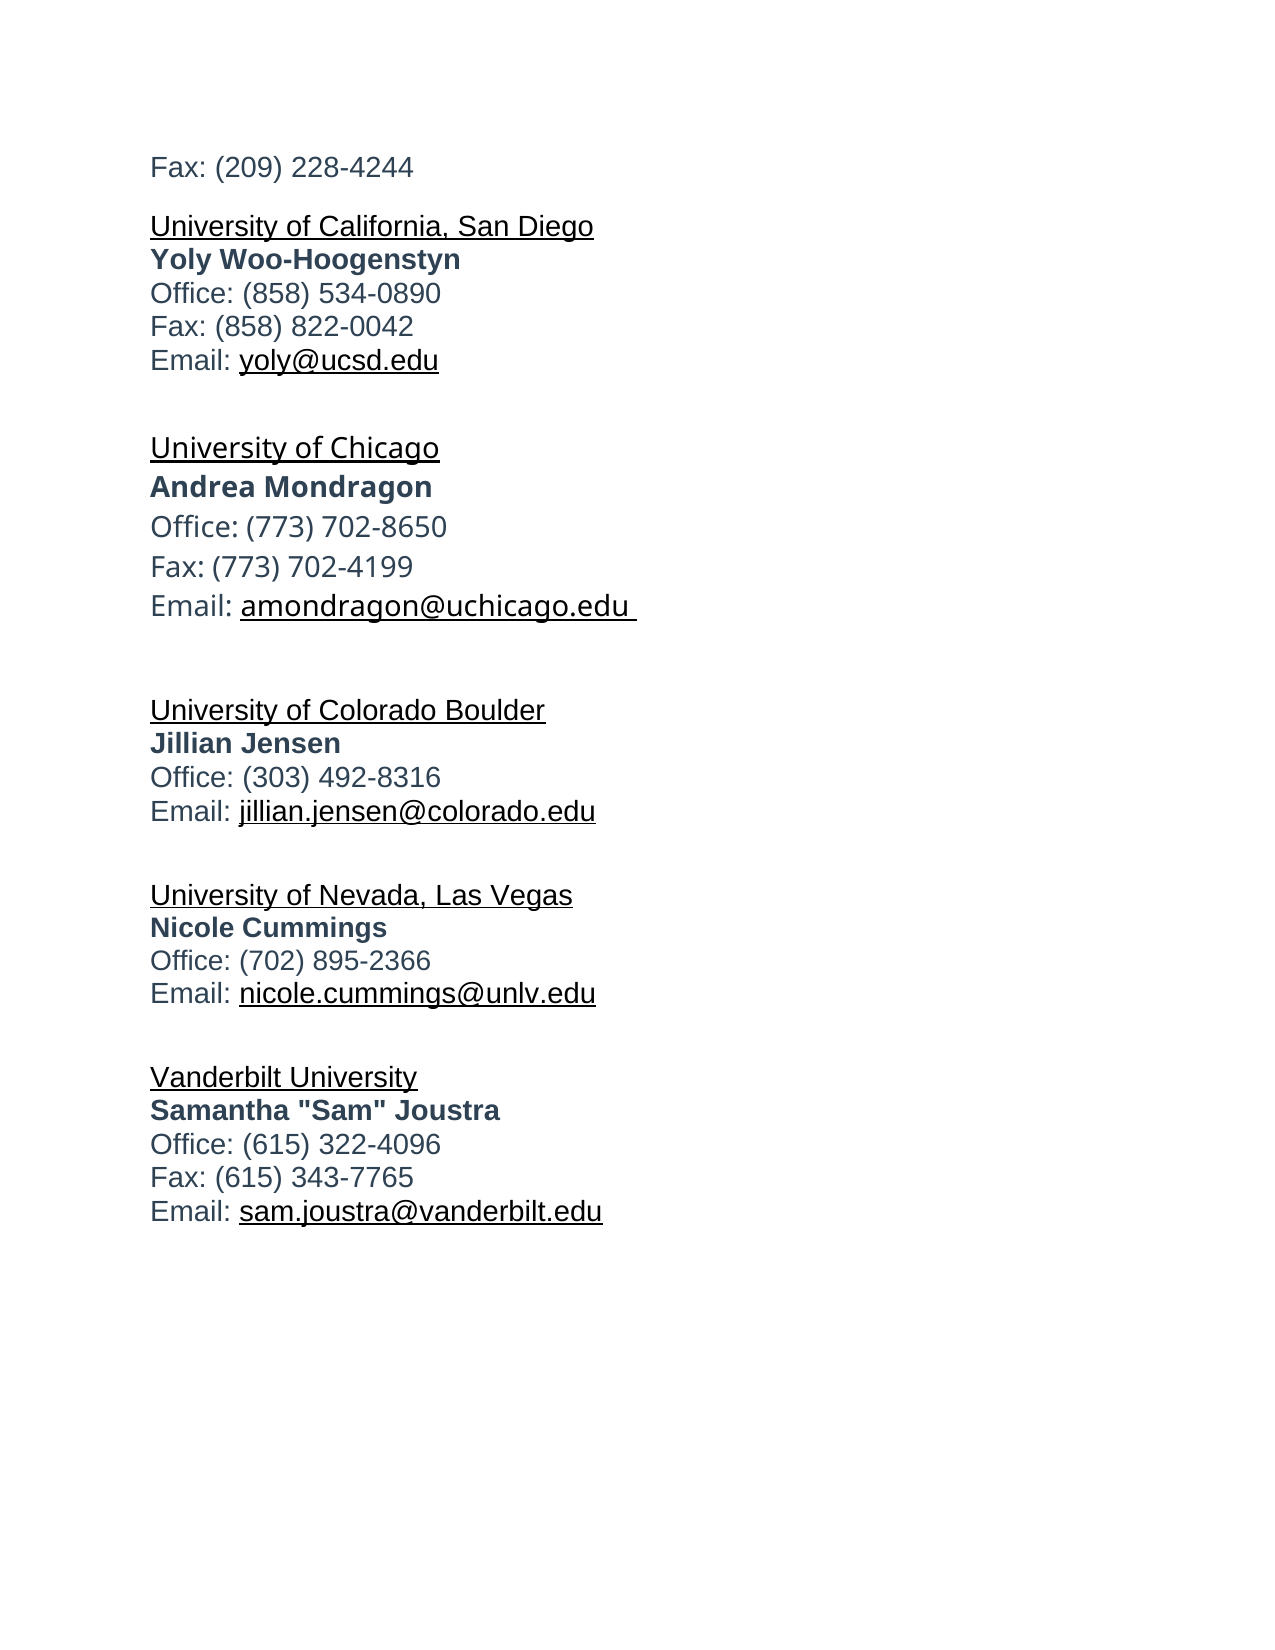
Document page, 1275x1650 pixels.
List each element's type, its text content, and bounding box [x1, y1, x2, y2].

text University of Nevada, Las Vegas Nicole Cummings Office: (702) 895-2366 Email: nicole.cummings@unlv.edu [150, 878, 1125, 1009]
text University of Chicago [150, 427, 1125, 467]
text Samantha "Sam" Joustra [150, 1093, 1125, 1127]
text University of Colorado Boulder [150, 693, 1125, 727]
text Andrea Mondragon Office: (773) 702-8650 Fax: (773) 702-4199 Email: amondragon@uchicago.edu [150, 467, 1125, 653]
text Fax: (615) 343-7765 [150, 1161, 1125, 1194]
text Office: (615) 322-4096 [150, 1127, 1125, 1161]
text Jillian Jensen Office: (303) 492-8316 Email: jillian.jensen@colorado.edu [150, 727, 1125, 827]
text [150, 150, 1125, 376]
text Vanderbilt University [150, 1060, 1125, 1093]
text Email: sam.joustra@vanderbilt.edu [150, 1194, 1125, 1228]
